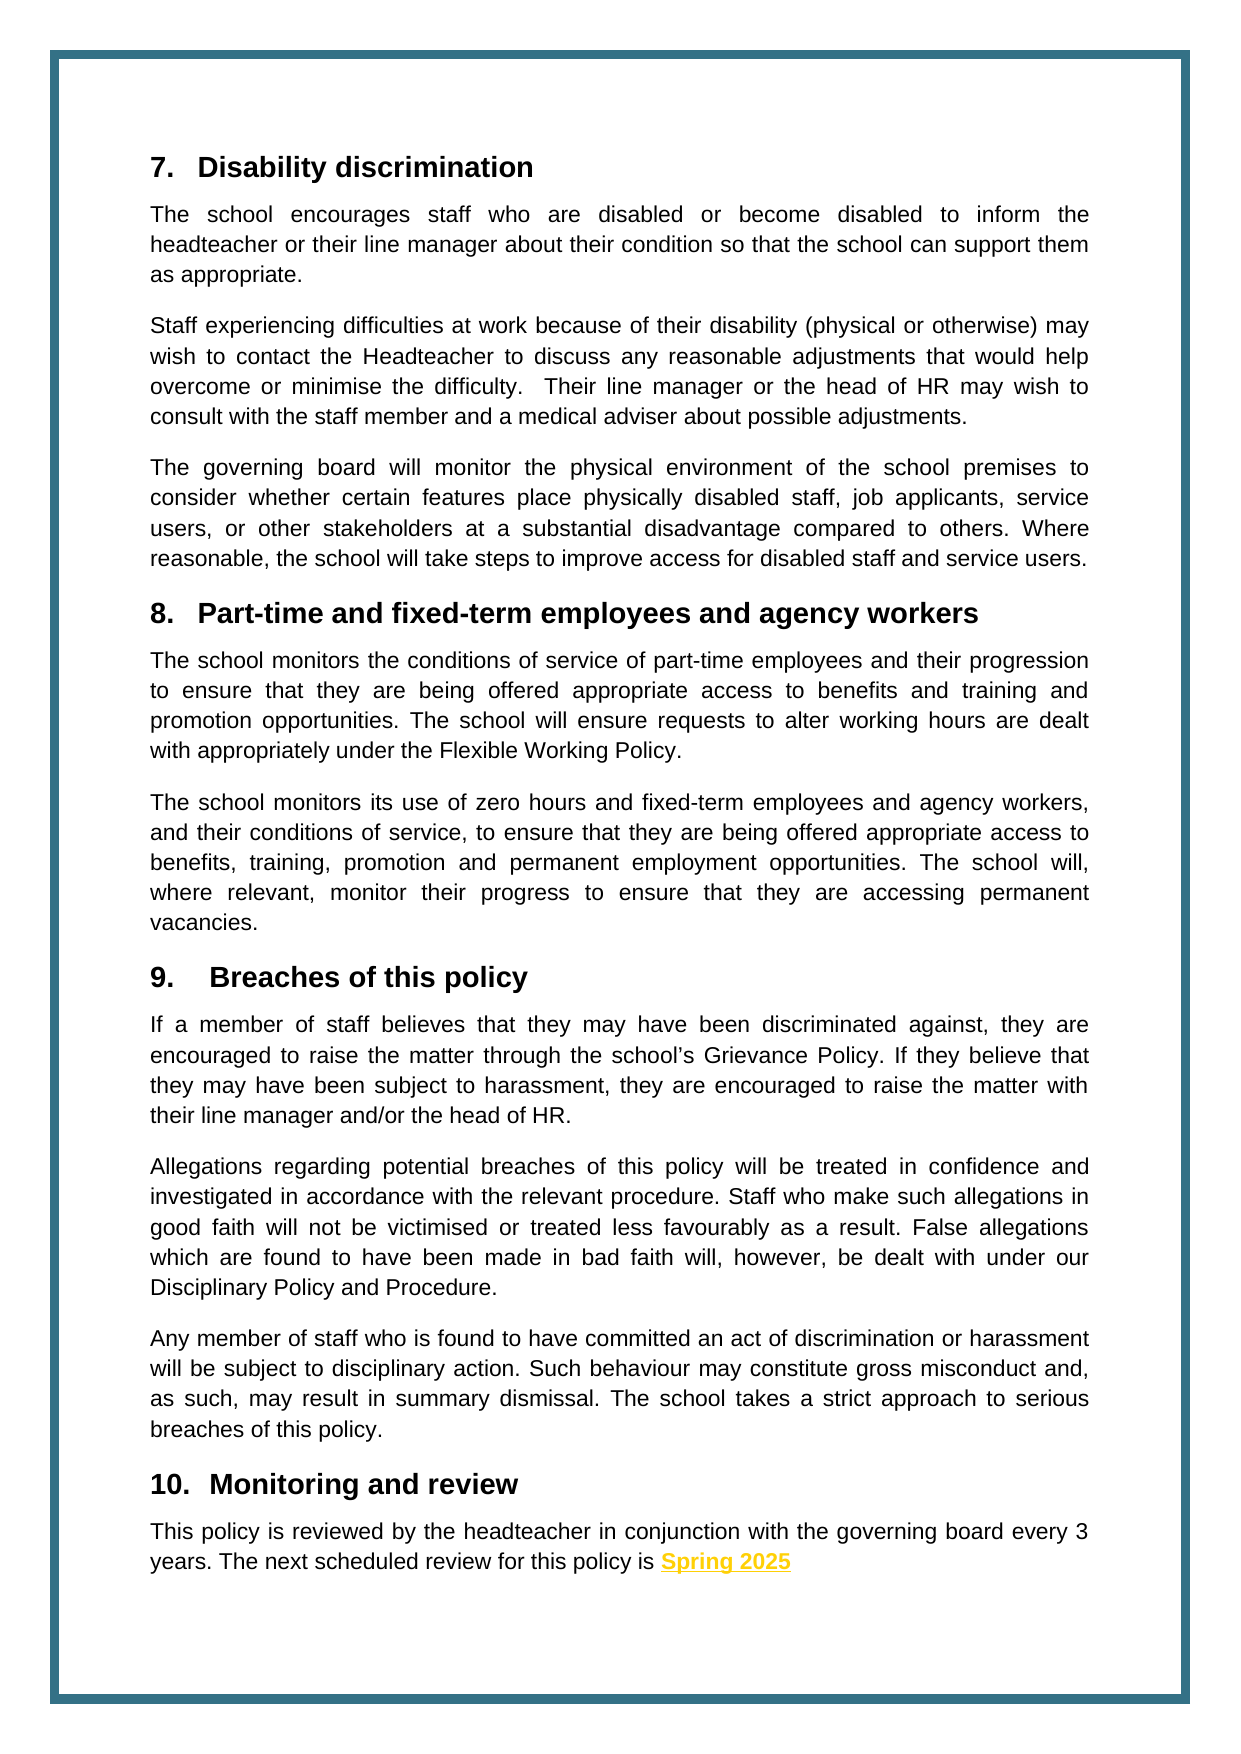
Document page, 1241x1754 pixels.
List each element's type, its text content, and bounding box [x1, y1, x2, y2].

text Staff experiencing difficulties at work because of their disability (physical or otherwise) may wish to contact the Headteacher to discuss any reasonable adjustments that would help overcome or minimise the difficulty. Their line manager or the head of HR may wish to consult with the staff member and a medical adviser about possible adjustments. [150, 312, 1090, 429]
text The school encourages staff who are disabled or become disabled to inform the headteacher or their line manager about their condition so that the school can support them as appropriate. [150, 201, 1090, 288]
subtitle Monitoring and review [150, 1467, 1090, 1500]
text This policy is reviewed by the headteacher in conjunction with the governing board every 3 years. The next scheduled review for this policy is Spring 2025 [150, 1518, 1090, 1574]
subtitle Part-time and fixed-term employees and agency workers [150, 596, 1090, 629]
text The governing board will monitor the physical environment of the school premises to consider whether certain features place physically disabled staff, job applicants, service users, or other stakeholders at a substantial disadvantage compared to others. Where reasonable, the school will take steps to improve access for disabled staff and service users. [150, 454, 1090, 571]
subtitle Breaches of this policy [150, 960, 1090, 994]
text The school monitors the conditions of service of part-time employees and their progression to ensure that they are being offered appropriate access to benefits and training and promotion opportunities. The school will ensure requests to alter working hours are dealt with appropriately under the Flexible Working Policy. [150, 647, 1090, 764]
subtitle Disability discrimination [150, 150, 1090, 183]
text If a member of staff believes that they may have been discriminated against, they are encouraged to raise the matter through the school’s Grievance Policy. If they believe that they may have been subject to harassment, they are encouraged to raise the matter with their line manager and/or the head of HR. [150, 1011, 1090, 1128]
text The school monitors its use of zero hours and fixed-term employees and agency workers, and their conditions of service, to ensure that they are being offered appropriate access to benefits, training, promotion and permanent employment opportunities. The school will, where relevant, monitor their progress to ensure that they are accessing permanent vacancies. [150, 788, 1090, 936]
text Allegations regarding potential breaches of this policy will be treated in confidence and investigated in accordance with the relevant procedure. Staff who make such allegations in good faith will not be victimised or treated less favourably as a result. False allegations which are found to have been made in bad faith will, however, be dealt with under our Disciplinary Policy and Procedure. [150, 1153, 1090, 1300]
text Any member of staff who is found to have committed an act of discrimination or harassment will be subject to disciplinary action. Such behaviour may constitute gross misconduct and, as such, may result in summary dismissal. The school takes a strict approach to serious breaches of this policy. [150, 1325, 1090, 1442]
